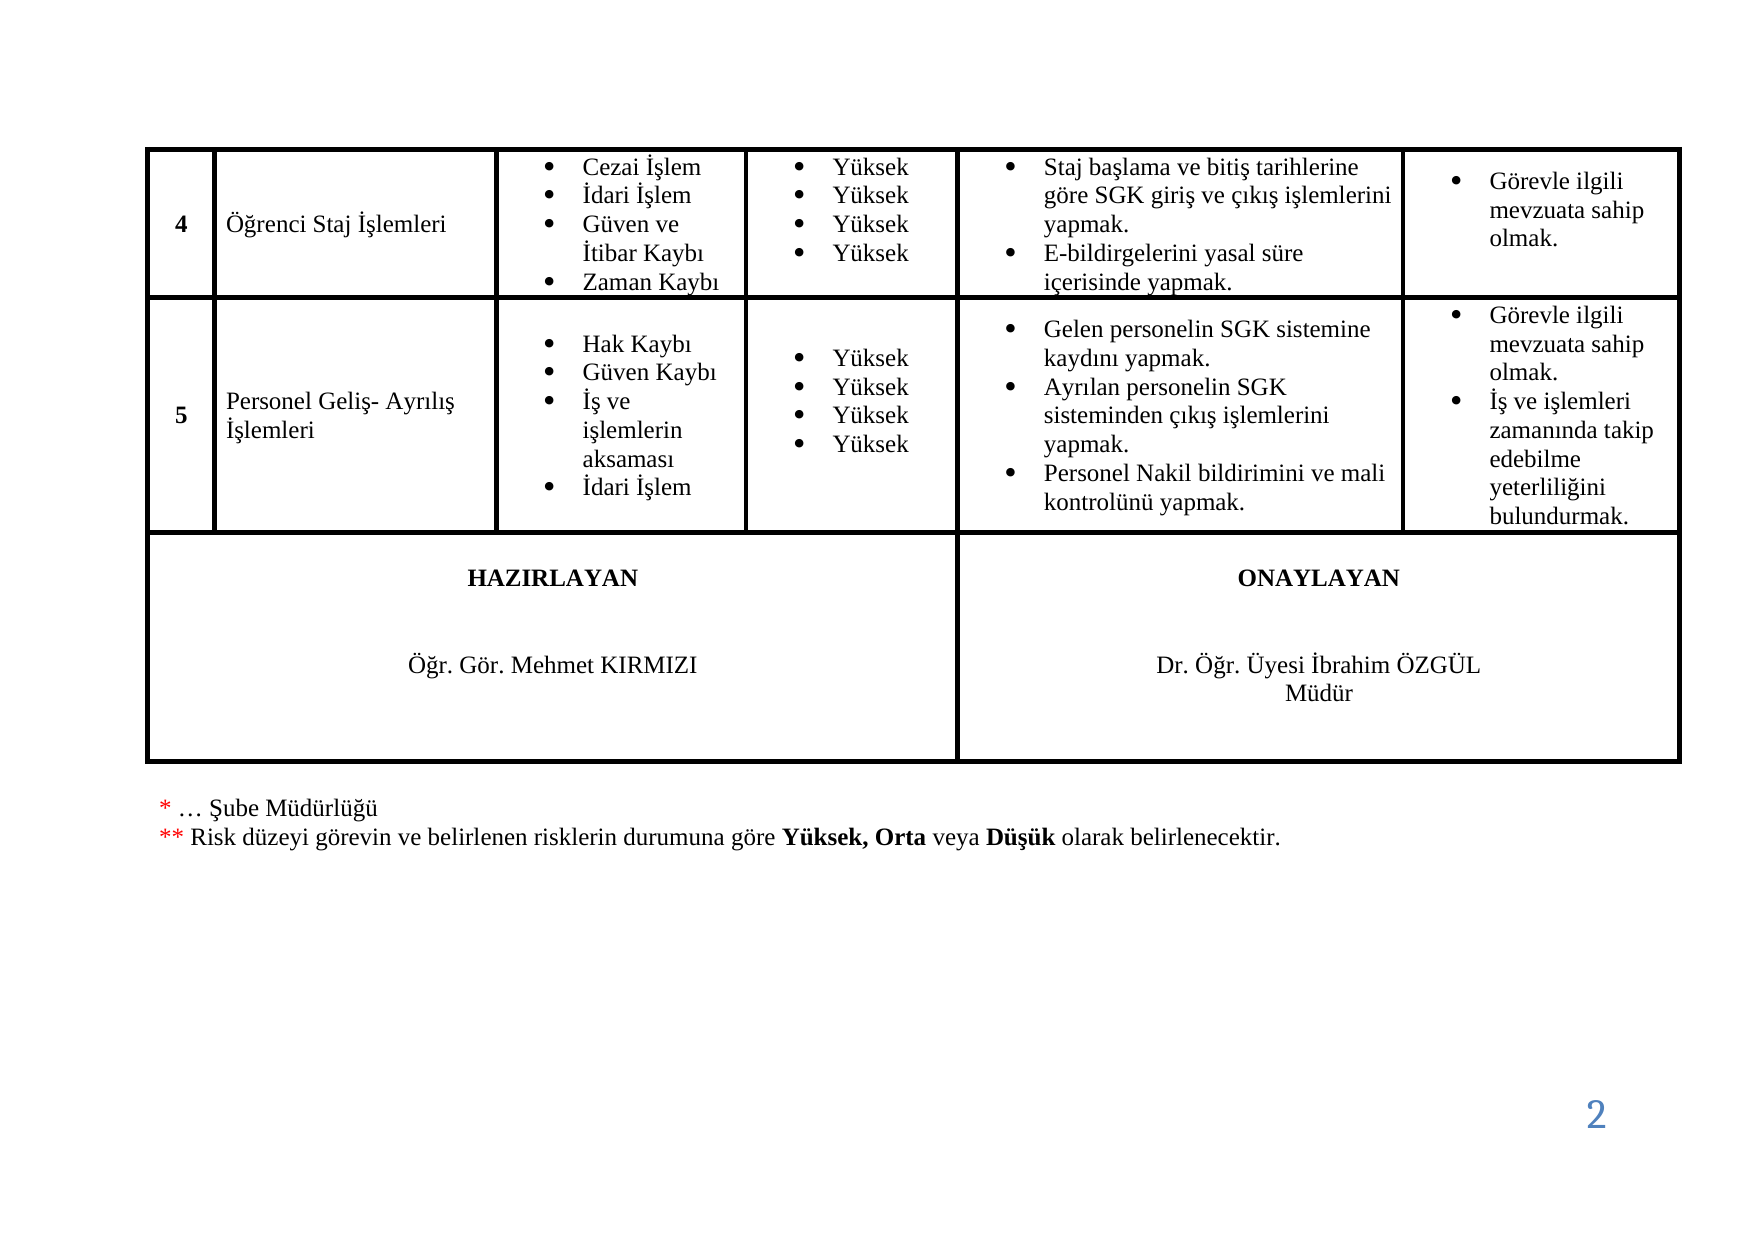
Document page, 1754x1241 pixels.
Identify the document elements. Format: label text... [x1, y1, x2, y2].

table_cell Görevle ilgili mevzuata sahip olmak. İş ve işlemleri zamanında takip edebilme yeterliliğini bulundurmak. [1405, 300, 1677, 530]
table_cell ONAYLAYAN Dr. Öğr. Üyesi İbrahim ÖZGÜL Müdür [960, 535, 1677, 759]
table_cell Yüksek Yüksek Yüksek Yüksek [748, 152, 955, 295]
table_cell 4 [150, 152, 212, 295]
table_cell HAZIRLAYAN Öğr. Gör. Mehmet KIRMIZI [150, 535, 955, 759]
table_cell Görevle ilgili mevzuata sahip olmak. [1405, 152, 1677, 295]
table_cell Personel Geliş- Ayrılış İşlemleri [217, 300, 494, 530]
table_cell Gelen personelin SGK sistemine kaydını yapmak. Ayrılan personelin SGK sisteminden çıkış işlemlerini yapmak. Personel Nakil bildirimini ve mali kontrolünü yapmak. [960, 300, 1401, 530]
table_cell Staj başlama ve bitiş tarihlerine göre SGK giriş ve çıkış işlemlerini yapmak. E-bildirgelerini yasal süre içerisinde yapmak. [960, 152, 1401, 295]
text ** Risk düzeyi görevin ve belirlenen risklerin durumuna göre Yüksek, Orta veya Düşük olarak belirlenecektir. [159, 822, 1606, 850]
text * … Şube Müdürlüğü [159, 793, 1606, 822]
table_cell Hak Kaybı Güven Kaybı İş ve işlemlerin aksaması İdari İşlem [499, 300, 744, 530]
table_cell Öğrenci Staj İşlemleri [217, 152, 494, 295]
table_cell 5 [150, 300, 212, 530]
table_cell Cezai İşlem İdari İşlem Güven ve İtibar Kaybı Zaman Kaybı [499, 152, 744, 295]
table_cell Yüksek Yüksek Yüksek Yüksek [748, 300, 955, 530]
